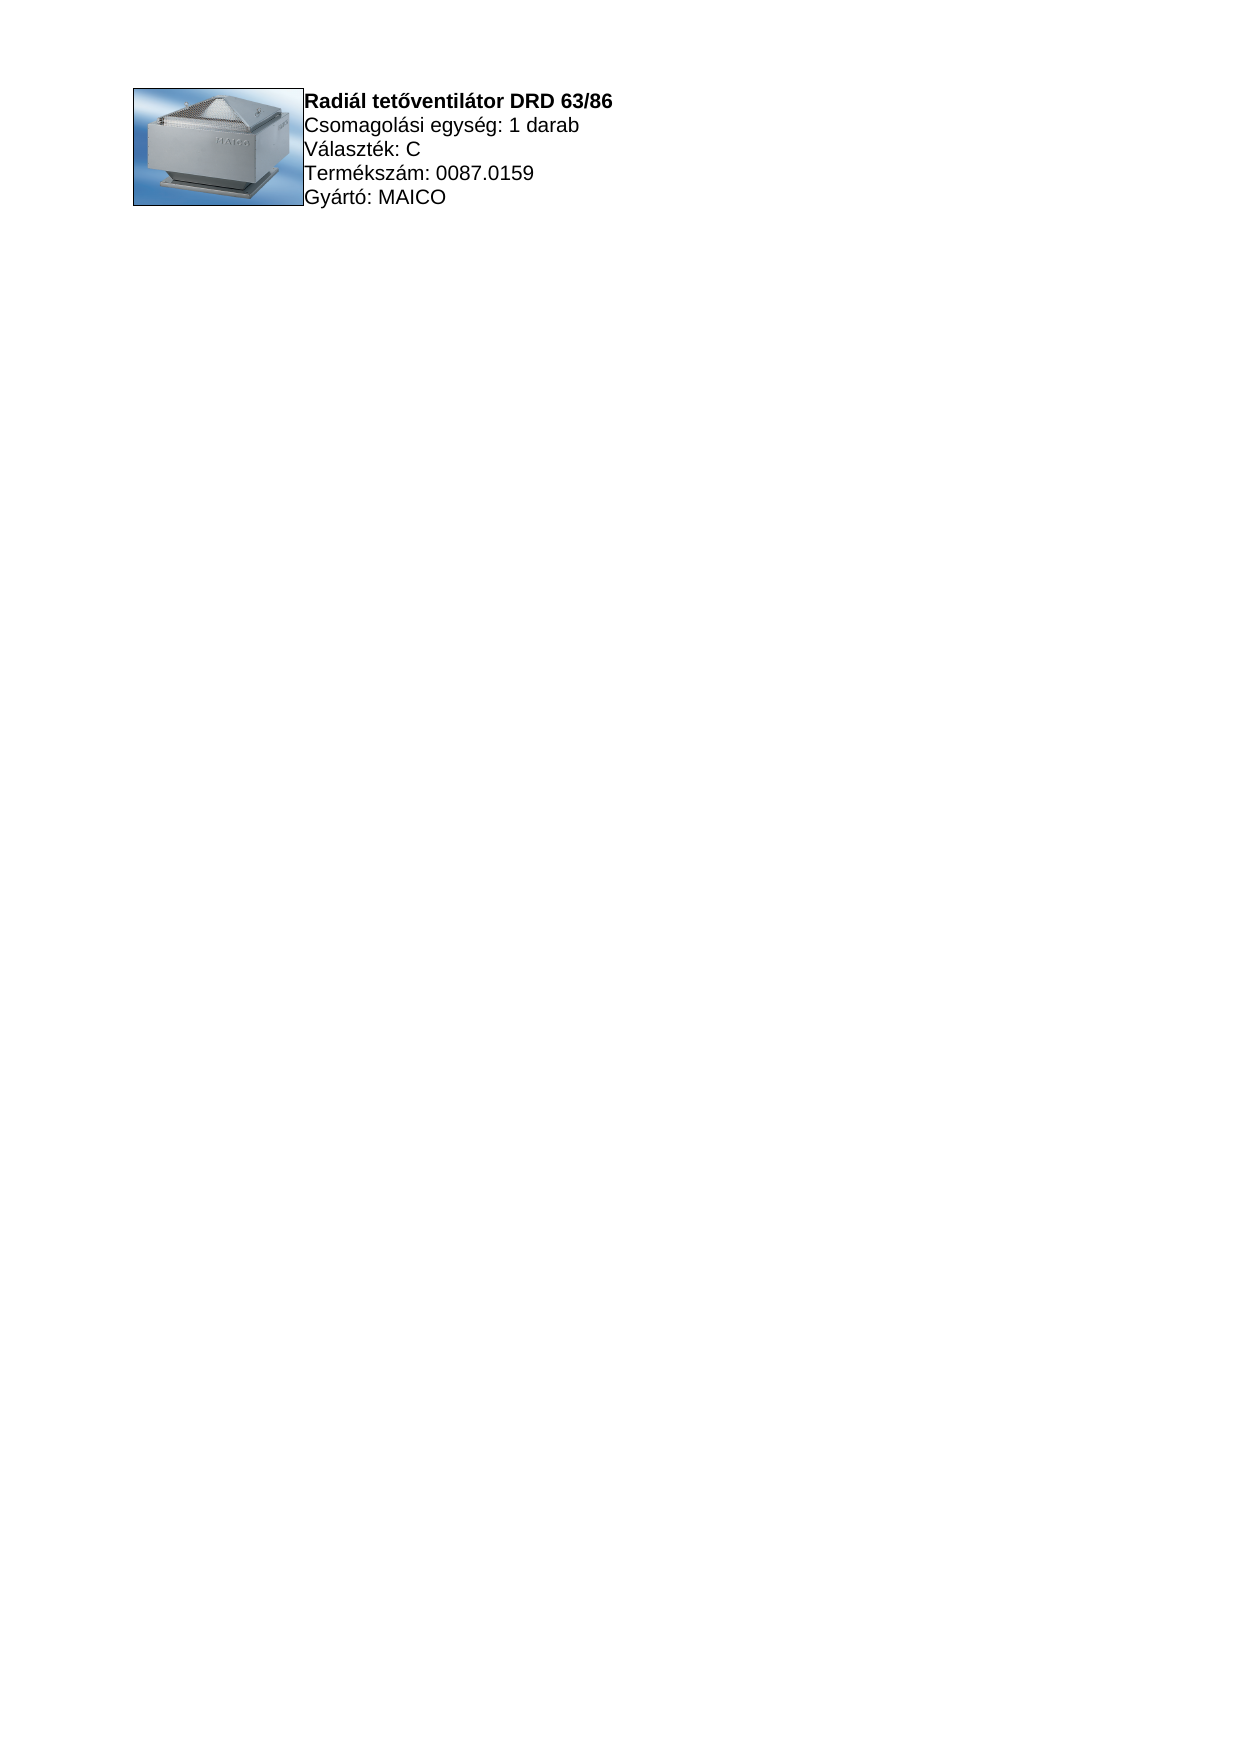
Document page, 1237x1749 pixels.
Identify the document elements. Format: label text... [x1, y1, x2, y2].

text Radiál tetőventilátor DRD 63/86Csomagolási egység: 1 darabVálaszték: C Termékszám: 0087.0159Gyártó: MAICO [133, 89, 1148, 208]
picture [134, 89, 303, 205]
